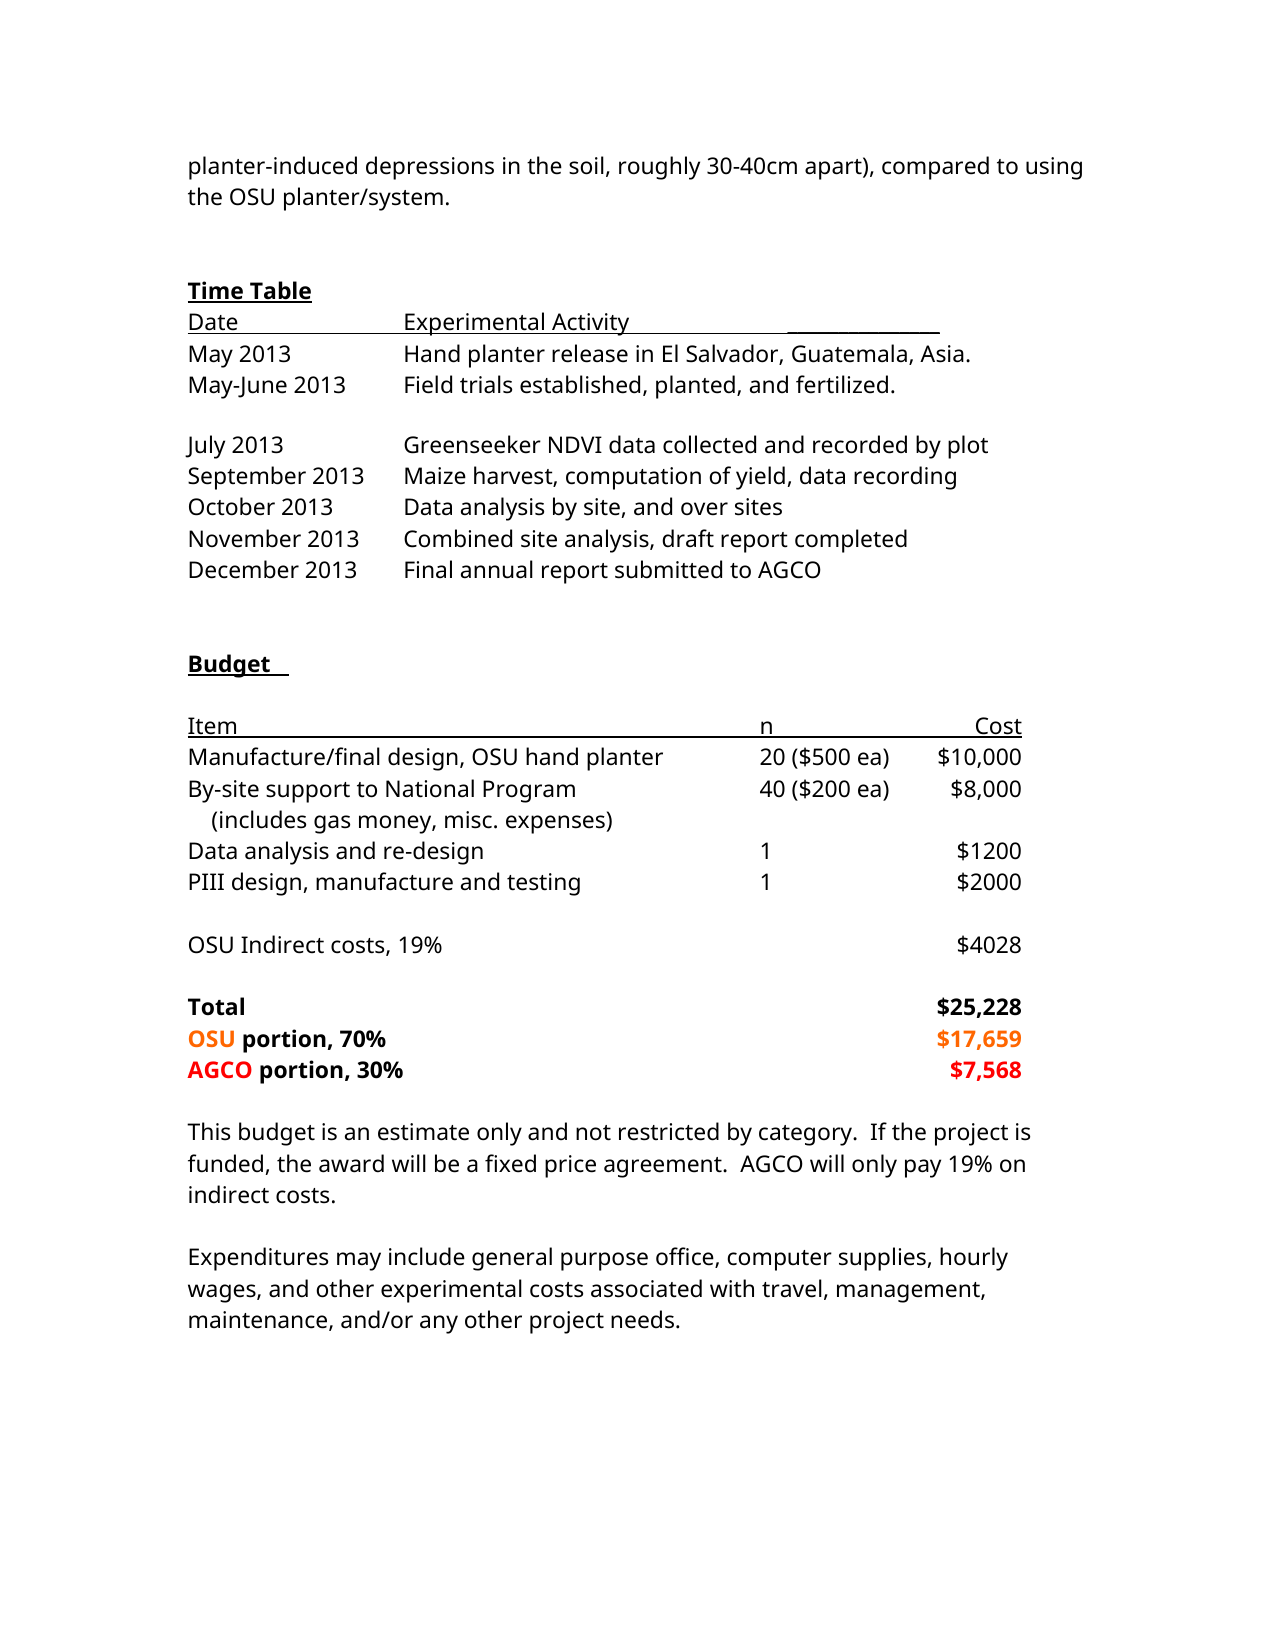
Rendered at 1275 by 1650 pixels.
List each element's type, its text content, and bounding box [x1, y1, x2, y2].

text July 2013 Greenseeker NDVI data collected and recorded by plot [187, 429, 1087, 460]
text AGCO portion, 30% $7,568 [187, 1054, 1087, 1085]
text Total $25,228 [187, 991, 1087, 1022]
text Data analysis and re-design 1 $1200 [187, 835, 1087, 866]
text Expenditures may include general purpose office, computer supplies, hourly wages, and other experimental costs associated with travel, management, maintenance, and/or any other project needs. [187, 1241, 1087, 1335]
text (includes gas money, misc. expenses) [187, 804, 1087, 835]
text November 2013 Combined site analysis, draft report completed [187, 522, 1087, 554]
text May 2013 Hand planter release in El Salvador, Guatemala, Asia. [187, 337, 1087, 369]
text September 2013 Maize harvest, computation of yield, data recording [187, 460, 1087, 491]
text Budget [187, 647, 1087, 679]
text Time Table [187, 275, 1087, 306]
text Date Experimental Activity _______________ [187, 306, 1087, 337]
text October 2013 Data analysis by site, and over sites [187, 491, 1087, 522]
text OSU portion, 70% $17,659 [187, 1022, 1087, 1054]
text December 2013 Final annual report submitted to AGCO [187, 554, 1087, 585]
text Item n Cost Manufacture/final design, OSU hand planter 20 ($500 ea) $10,000 [187, 710, 1087, 772]
text This budget is an estimate only and not restricted by category. If the project is funded, the award will be a fixed price agreement. AGCO will only pay 19% on indirect costs. [187, 1116, 1087, 1210]
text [187, 150, 1087, 212]
text OSU Indirect costs, 19% $4028 [187, 929, 1087, 960]
text May-June 2013 Field trials established, planted, and fertilized. [187, 369, 1087, 400]
text By-site support to National Program 40 ($200 ea) $8,000 [187, 772, 1087, 804]
text PIII design, manufacture and testing 1 $2000 [187, 866, 1087, 897]
